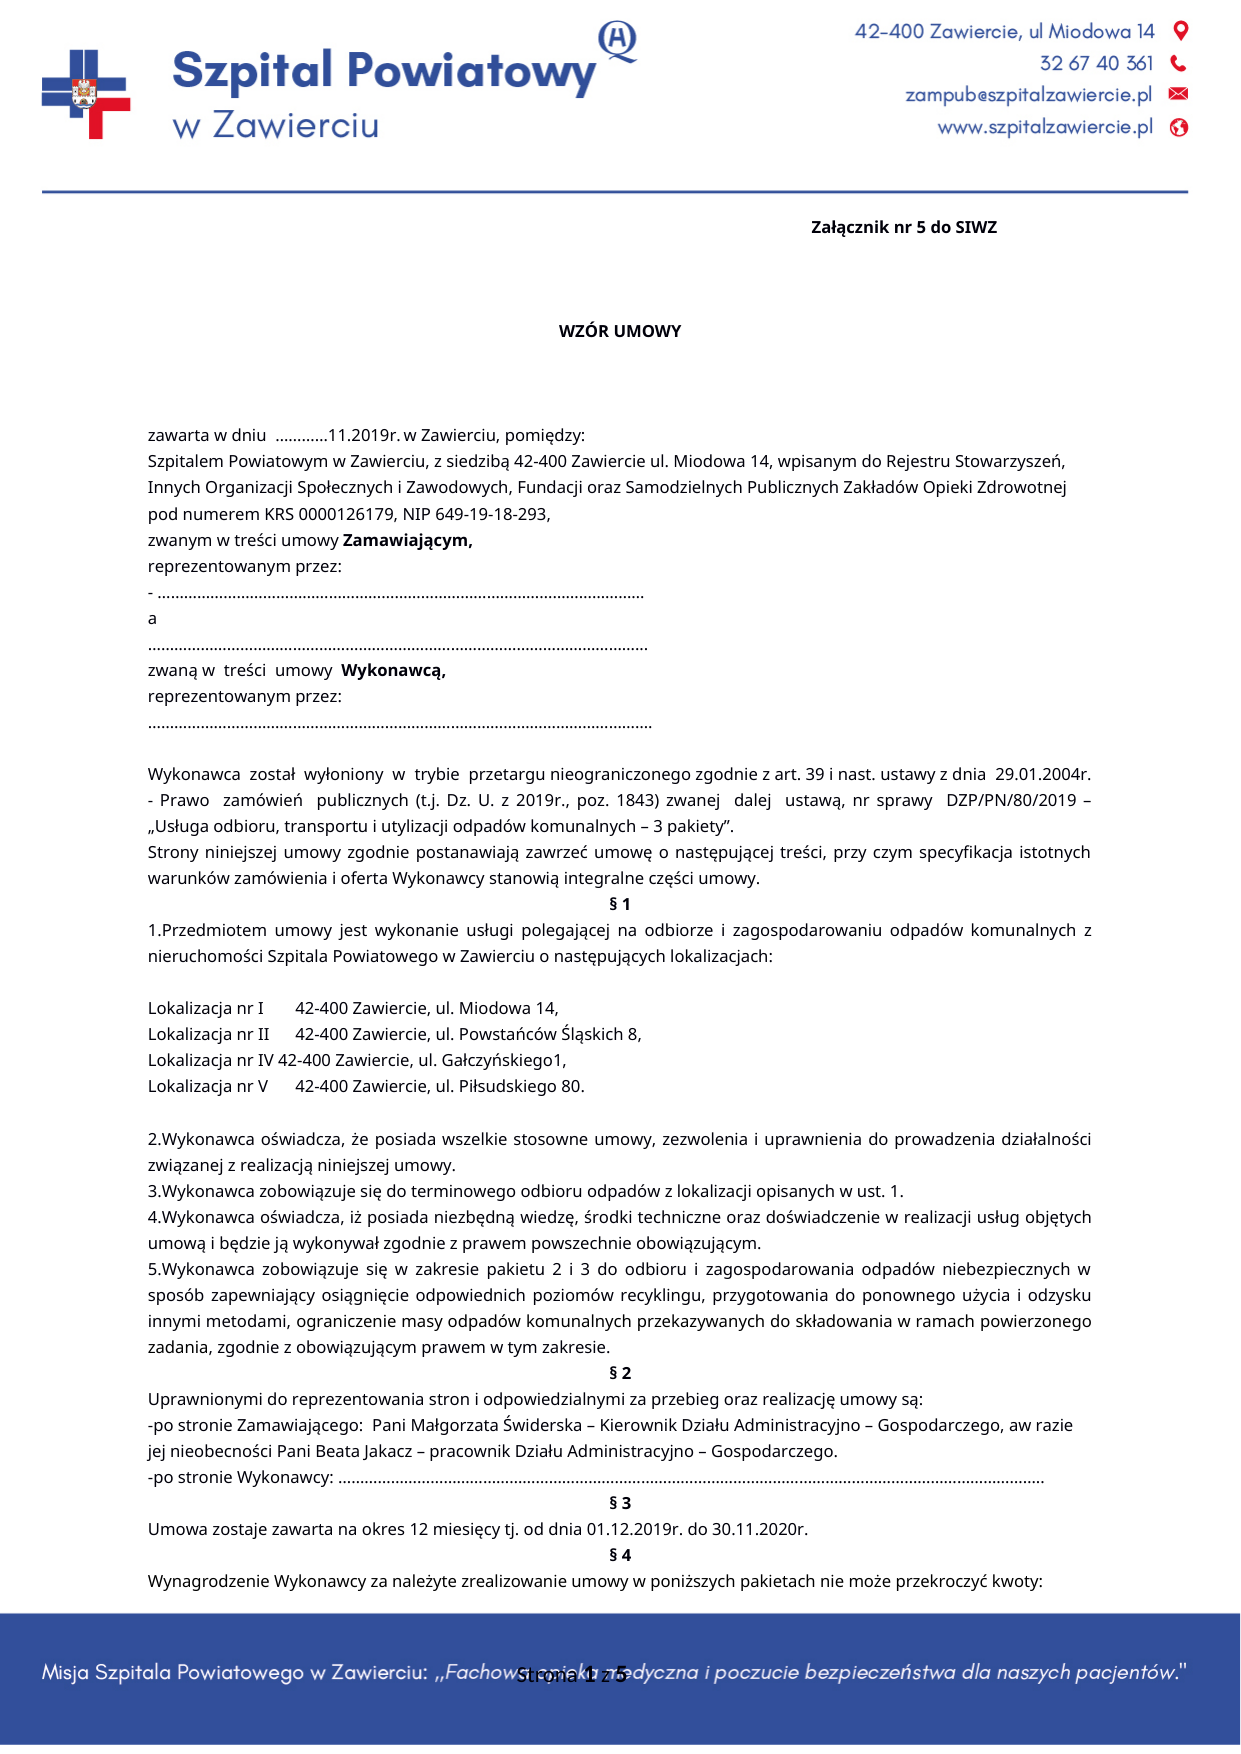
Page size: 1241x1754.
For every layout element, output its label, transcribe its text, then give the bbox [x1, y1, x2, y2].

text § 3 [148, 1492, 1093, 1514]
text Załącznik nr 5 do SIWZ [811, 216, 1093, 238]
text 2.Wykonawca oświadcza, że posiada wszelkie stosowne umowy, zezwolenia i uprawnienia do prowadzenia działalności związanej z realizacją niniejszej umowy. [148, 1127, 1093, 1176]
text zawarta w dniu …………11.2019r. w Zawierciu, pomiędzy: [148, 424, 1093, 447]
text zwaną w treści umowy Wykonawcą, [148, 658, 1093, 681]
text ……………………………………………………………………………………………………. [148, 711, 1093, 733]
text zwanym w treści umowy Zamawiającym, [148, 528, 1093, 551]
text § 1 [148, 893, 1093, 916]
text 5.Wykonawca zobowiązuje się w zakresie pakietu 2 i 3 do odbioru i zagospodarowania odpadów niebezpiecznych w sposób zapewniający osiągnięcie odpowiednich poziomów recyklingu, przygotowania do ponownego użycia i odzysku innymi metodami, ograniczenie masy odpadów komunalnych przekazywanych do składowania w ramach powierzonego zadania, zgodnie z obowiązującym prawem w tym zakresie. [148, 1257, 1093, 1358]
text Lokalizacja nr II 42-400 Zawiercie, ul. Powstańców Śląskich 8, [148, 1023, 1093, 1046]
text Lokalizacja nr V 42-400 Zawiercie, ul. Piłsudskiego 80. [148, 1075, 1093, 1098]
text Lokalizacja nr IV 42-400 Zawiercie, ul. Gałczyńskiego1, [148, 1049, 1093, 1072]
text Wynagrodzenie Wykonawcy za należyte zrealizowanie umowy w poniższych pakietach nie może przekroczyć kwoty: [148, 1570, 1093, 1593]
text WZÓR UMOWY [148, 320, 1093, 343]
text 3.Wykonawca zobowiązuje się do terminowego odbioru odpadów z lokalizacji opisanych w ust. 1. [148, 1179, 1093, 1202]
text …………………………………………………………………………………………………... [148, 632, 1093, 655]
text Strony niniejszej umowy zgodnie postanawiają zawrzeć umowę o następującej treści, przy czym specyfikacja istotnych warunków zamówienia i oferta Wykonawcy stanowią integralne części umowy. [148, 841, 1093, 889]
text a [148, 606, 1093, 629]
text -po stronie Zamawiającego: Pani Małgorzata Świderska – Kierownik Działu Administracyjno – Gospodarczego, aw razie jej nieobecności Pani Beata Jakacz – pracownik Działu Administracyjno – Gospodarczego. [148, 1414, 1093, 1462]
text Umowa zostaje zawarta na okres 12 miesięcy tj. od dnia 01.12.2019r. do 30.11.2020r. [148, 1518, 1093, 1541]
text § 2 [148, 1362, 1093, 1384]
text reprezentowanym przez: [148, 554, 1093, 577]
text Lokalizacja nr I 42-400 Zawiercie, ul. Miodowa 14, [148, 997, 1093, 1020]
text 1.Przedmiotem umowy jest wykonanie usługi polegającej na odbiorze i zagospodarowaniu odpadów komunalnych z nieruchomości Szpitala Powiatowego w Zawierciu o następujących lokalizacjach: [148, 919, 1093, 968]
text reprezentowanym przez: [148, 684, 1093, 707]
text Uprawnionymi do reprezentowania stron i odpowiedzialnymi za przebieg oraz realizację umowy są: [148, 1388, 1093, 1410]
text - ………………………………………………………………………………………………… [148, 580, 1093, 603]
picture [0, 0, 1241, 1745]
text Wykonawca został wyłoniony w trybie przetargu nieograniczonego zgodnie z art. 39 i nast. ustawy z dnia 29.01.2004r. - Prawo zamówień publicznych (t.j. Dz. U. z 2019r., poz. 1843) zwanej dalej ustawą, nr sprawy DZP/PN/80/2019 – „Usługa odbioru, transportu i utylizacji odpadów komunalnych – 3 pakiety”. [148, 763, 1093, 837]
text Szpitalem Powiatowym w Zawierciu, z siedzibą 42-400 Zawiercie ul. Miodowa 14, wpisanym do Rejestru Stowarzyszeń, Innych Organizacji Społecznych i Zawodowych, Fundacji oraz Samodzielnych Publicznych Zakładów Opieki Zdrowotnej pod numerem KRS 0000126179, NIP 649-19-18-293, [148, 450, 1093, 525]
text -po stronie Wykonawcy: …………………………………………………………………………………………………………………………………………….. [148, 1466, 1093, 1488]
text § 4 [148, 1544, 1093, 1567]
text 4.Wykonawca oświadcza, iż posiada niezbędną wiedzę, środki techniczne oraz doświadczenie w realizacji usług objętych umową i będzie ją wykonywał zgodnie z prawem powszechnie obowiązującym. [148, 1205, 1093, 1254]
